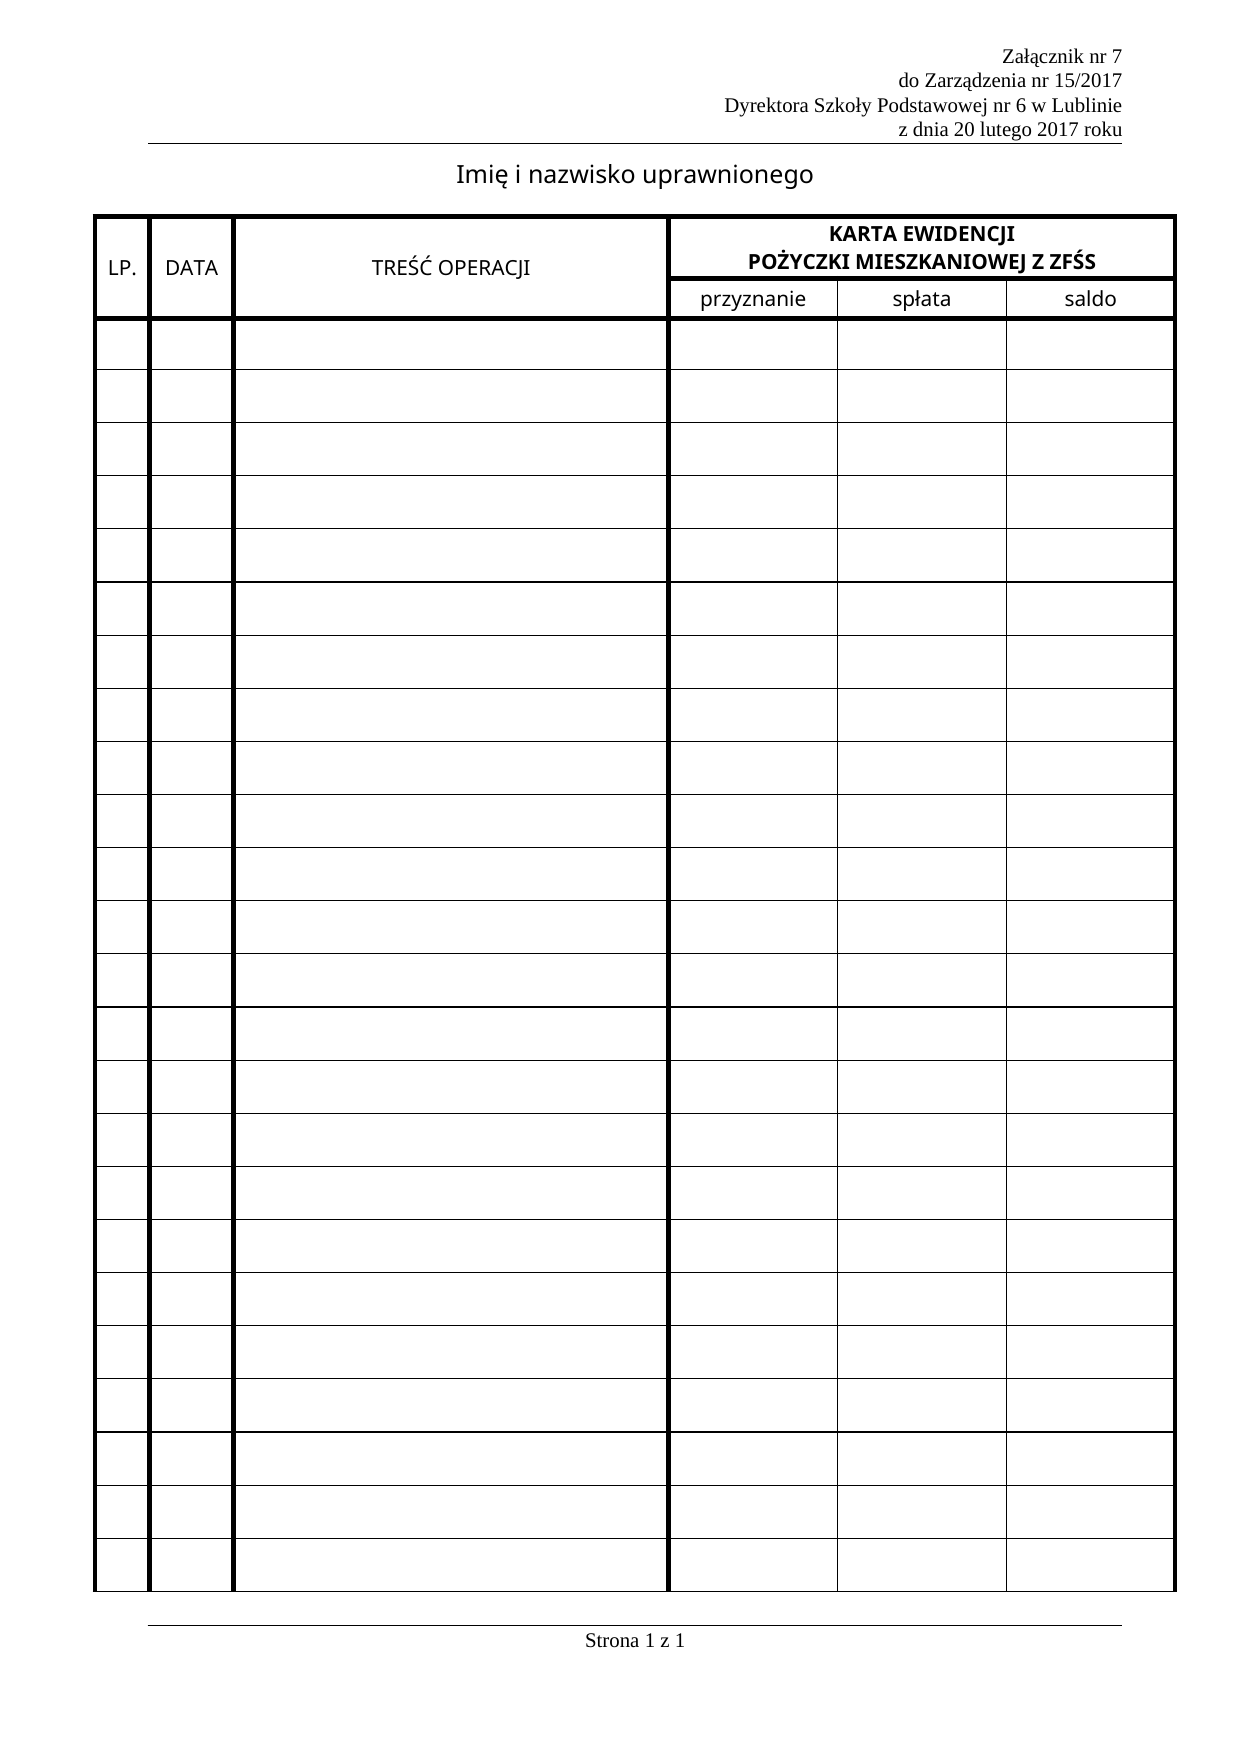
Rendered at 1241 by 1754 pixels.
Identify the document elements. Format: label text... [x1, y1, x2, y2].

table_cell [97, 795, 147, 847]
table_cell [838, 795, 1006, 847]
table_cell [1007, 742, 1173, 794]
table_cell [671, 423, 837, 475]
table_header DATA [152, 219, 231, 316]
table_cell [1007, 529, 1173, 581]
table_cell [152, 1379, 231, 1431]
text Imię i nazwisko uprawnionego [148, 156, 1122, 190]
table_cell [236, 1486, 666, 1538]
table_cell [1007, 1008, 1173, 1059]
table_cell [236, 529, 666, 581]
table_header KARTA EWIDENCJI POŻYCZKI MIESZKANIOWEJ Z ZFŚS [671, 219, 1173, 276]
table_cell [152, 370, 231, 422]
table_cell [97, 1273, 147, 1325]
table_cell [97, 1220, 147, 1272]
table_cell [671, 1379, 837, 1431]
table_cell [97, 901, 147, 953]
table_cell [671, 636, 837, 688]
table_cell [671, 689, 837, 741]
table_cell [838, 954, 1006, 1006]
table_cell [97, 1326, 147, 1378]
table_cell [97, 848, 147, 900]
table_cell [97, 1486, 147, 1538]
table_cell [97, 583, 147, 634]
table_cell [1007, 848, 1173, 900]
table_cell [152, 742, 231, 794]
table_cell [1007, 583, 1173, 634]
table_cell [236, 423, 666, 475]
table_cell [152, 583, 231, 634]
table_cell [671, 742, 837, 794]
table_cell [671, 1273, 837, 1325]
table_cell [97, 476, 147, 528]
table_cell [838, 689, 1006, 741]
table_cell [236, 476, 666, 528]
table_cell [152, 689, 231, 741]
table_cell [236, 370, 666, 422]
table_cell [671, 1539, 837, 1591]
table_cell [838, 848, 1006, 900]
table_cell [1007, 901, 1173, 953]
table_cell [152, 321, 231, 369]
table_cell [152, 1220, 231, 1272]
table_cell [838, 1061, 1006, 1113]
table_cell [236, 1114, 666, 1166]
table_cell [152, 423, 231, 475]
table_cell [671, 1326, 837, 1378]
table_cell [97, 1061, 147, 1113]
table_cell [838, 1379, 1006, 1431]
table_cell [671, 901, 837, 953]
table_cell [838, 1433, 1006, 1484]
table_cell [152, 848, 231, 900]
table_cell [1007, 423, 1173, 475]
table_cell [671, 848, 837, 900]
table_cell [97, 1008, 147, 1059]
table_cell spłata [838, 281, 1006, 316]
table_cell [671, 476, 837, 528]
table_cell [152, 1273, 231, 1325]
table_cell [1007, 1539, 1173, 1591]
table_cell [152, 1008, 231, 1059]
table_cell [97, 529, 147, 581]
table_cell [97, 636, 147, 688]
table_cell [236, 1273, 666, 1325]
table_cell [671, 1008, 837, 1059]
table_cell [97, 1114, 147, 1166]
table_cell [1007, 1486, 1173, 1538]
table_cell [236, 1008, 666, 1059]
table_cell [838, 529, 1006, 581]
table_cell [152, 1167, 231, 1219]
table_cell [152, 529, 231, 581]
table_cell [1007, 1379, 1173, 1431]
table_cell [838, 901, 1006, 953]
table_cell przyznanie [671, 281, 837, 316]
table_header LP. [97, 219, 147, 316]
table_cell [1007, 1220, 1173, 1272]
table_cell [236, 1061, 666, 1113]
table_cell [1007, 636, 1173, 688]
table_cell [671, 1486, 837, 1538]
table_cell [236, 583, 666, 634]
table_cell [838, 742, 1006, 794]
table_cell [152, 954, 231, 1006]
table_cell [152, 476, 231, 528]
table_cell [236, 1539, 666, 1591]
table_cell [236, 795, 666, 847]
table_cell [97, 1379, 147, 1431]
table_cell [838, 636, 1006, 688]
table_cell saldo [1007, 281, 1173, 316]
table_cell [838, 1220, 1006, 1272]
table_cell [236, 742, 666, 794]
table_cell [671, 1220, 837, 1272]
table_cell [838, 1114, 1006, 1166]
table_cell [97, 1167, 147, 1219]
table_cell [152, 1433, 231, 1484]
table_cell [671, 370, 837, 422]
table_cell [671, 583, 837, 634]
table_cell [671, 321, 837, 369]
table_cell [97, 321, 147, 369]
table_cell [236, 954, 666, 1006]
table_cell [236, 636, 666, 688]
table_cell [838, 583, 1006, 634]
table_cell [838, 1326, 1006, 1378]
table_cell [97, 423, 147, 475]
table_cell [152, 1114, 231, 1166]
table_cell [152, 1486, 231, 1538]
table_cell [838, 1008, 1006, 1059]
table_cell [97, 954, 147, 1006]
table_cell [1007, 689, 1173, 741]
table_cell [838, 423, 1006, 475]
table_cell [671, 1061, 837, 1113]
table_cell [236, 689, 666, 741]
table_cell [236, 321, 666, 369]
table_cell [838, 321, 1006, 369]
table_cell [838, 1273, 1006, 1325]
table_cell [671, 954, 837, 1006]
table_cell [838, 370, 1006, 422]
table_cell [838, 476, 1006, 528]
table_header TREŚĆ OPERACJI [236, 219, 666, 316]
table_cell [236, 848, 666, 900]
table_cell [236, 1220, 666, 1272]
table_cell [152, 1061, 231, 1113]
table_cell [671, 1433, 837, 1484]
table_cell [671, 795, 837, 847]
table_cell [97, 742, 147, 794]
table_cell [97, 370, 147, 422]
table_cell [152, 795, 231, 847]
table_cell [838, 1539, 1006, 1591]
table_cell [1007, 321, 1173, 369]
table_cell [97, 1539, 147, 1591]
table_cell [1007, 1114, 1173, 1166]
table_cell [236, 901, 666, 953]
table_cell [97, 689, 147, 741]
table_cell [671, 1167, 837, 1219]
table_cell [152, 901, 231, 953]
table_cell [236, 1379, 666, 1431]
table_cell [236, 1167, 666, 1219]
table_cell [236, 1433, 666, 1484]
table_cell [1007, 1433, 1173, 1484]
table_cell [152, 636, 231, 688]
table_cell [1007, 1061, 1173, 1113]
table_cell [671, 1114, 837, 1166]
table_cell [1007, 795, 1173, 847]
table_cell [838, 1486, 1006, 1538]
table_cell [1007, 476, 1173, 528]
table_cell [1007, 1326, 1173, 1378]
table_cell [1007, 1273, 1173, 1325]
table_cell [152, 1326, 231, 1378]
table_cell [152, 1539, 231, 1591]
table_cell [671, 529, 837, 581]
table_cell [1007, 370, 1173, 422]
table_cell [1007, 1167, 1173, 1219]
table_cell [97, 1433, 147, 1484]
table_cell [1007, 954, 1173, 1006]
table_cell [236, 1326, 666, 1378]
table_cell [838, 1167, 1006, 1219]
